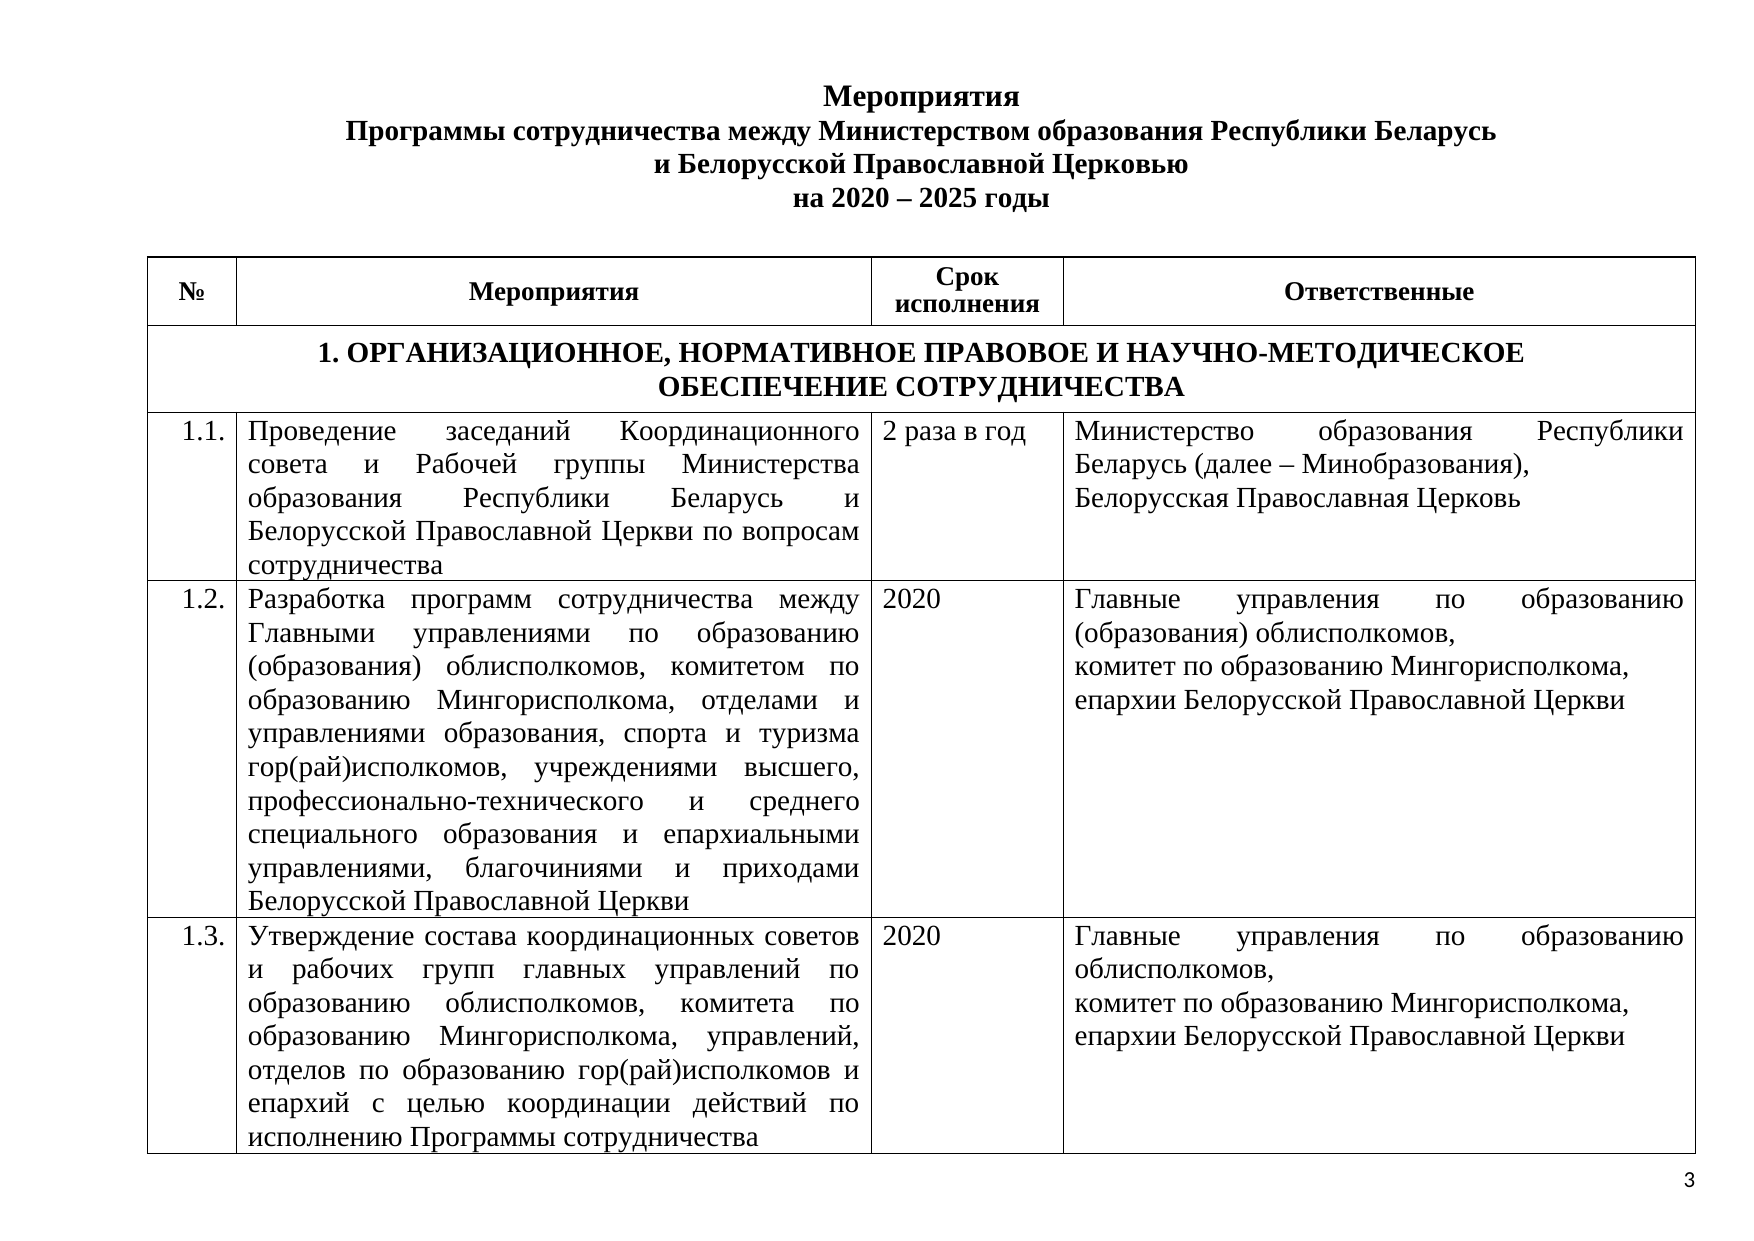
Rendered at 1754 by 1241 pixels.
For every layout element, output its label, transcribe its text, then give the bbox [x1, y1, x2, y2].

table_header Ответственные [1064, 258, 1695, 325]
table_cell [1064, 918, 1695, 1153]
text и Белорусской Православной Церковью [148, 146, 1695, 180]
table_cell 1.2. [148, 581, 236, 917]
table_cell Министерство образования Республики Беларусь (далее – Минобразования), Белорусская Православная Церковь [1064, 413, 1695, 580]
table_header Срок исполнения [872, 258, 1063, 325]
text на 2020 – 2025 годы [148, 180, 1695, 213]
table_cell Проведение заседаний Координационного совета и Рабочей группы Министерства образования Республики Беларусь и Белорусской Православной Церкви по вопросам сотрудничества [237, 413, 871, 580]
text Мероприятия [148, 77, 1695, 113]
table_header Мероприятия [237, 258, 871, 325]
table_cell Разработка программ сотрудничества между Главными управлениями по образованию (образования) облисполкомов, комитетом по образованию Мингорисполкома, отделами и управлениями образования, спорта и туризма гор(рай)исполкомов, учреждениями высшего, профессионально-технического и среднего специального образования и епархиальными управлениями, благочиниями и приходами Белорусской Православной Церкви [237, 581, 871, 917]
text Программы сотрудничества между Министерством образования Республики Беларусь [148, 113, 1695, 146]
table_cell 2020 [872, 581, 1063, 917]
table_cell 1.3. [148, 918, 236, 1153]
table_cell 2020 [872, 918, 1063, 1153]
table_header № [148, 258, 236, 325]
table_cell 1. Организационное, нормативное правовое и научно-методическое обеспечение сотрудничества [148, 326, 1695, 412]
table_cell Утверждение состава координационных советов и рабочих групп главных управлений по образованию облисполкомов, комитета по образованию Мингорисполкома, управлений, отделов по образованию гор(рай)исполкомов и епархий с целью координации действий по исполнению Программы сотрудничества [237, 918, 871, 1153]
table_cell Главные управления по образованию (образования) облисполкомов, комитет по образованию Мингорисполкома, епархии Белорусской Православной Церкви [1064, 581, 1695, 917]
table_cell 1.1. [148, 413, 236, 580]
table_cell 2 раза в год [872, 413, 1063, 580]
